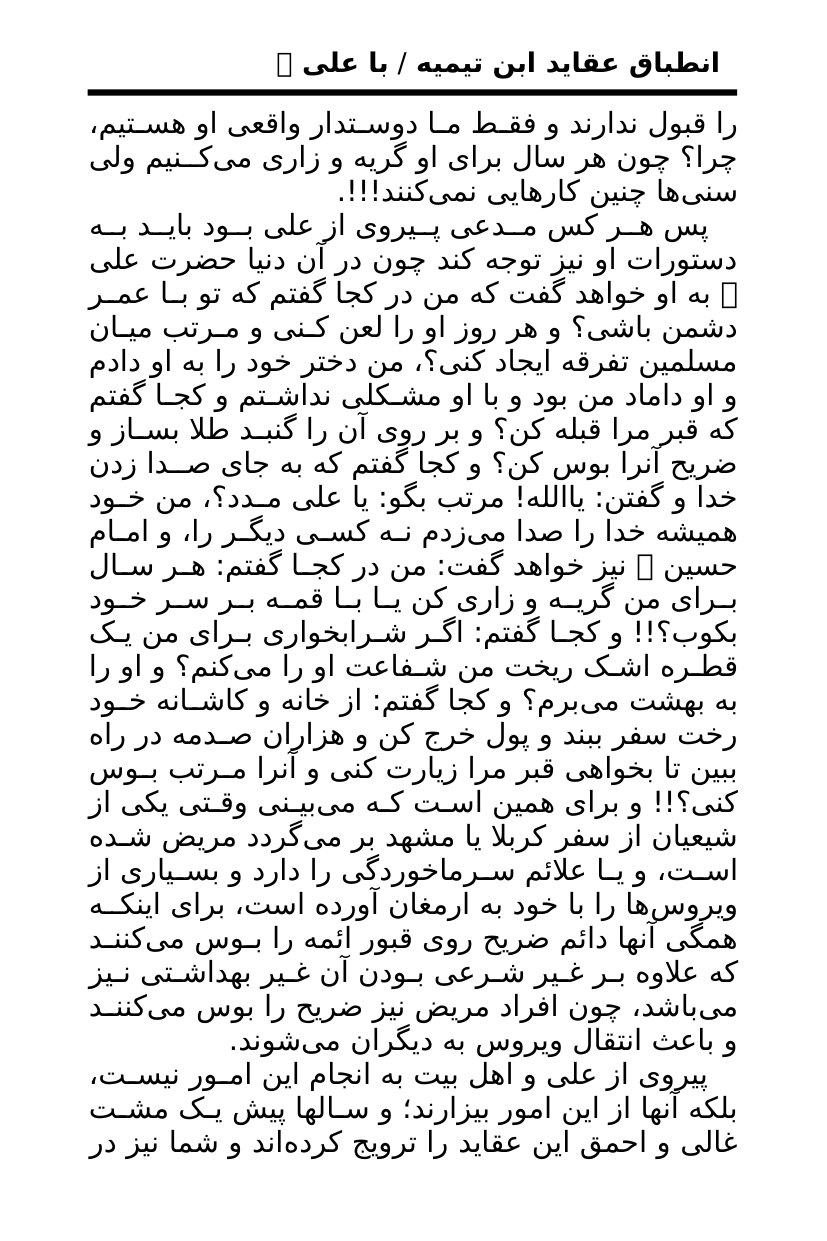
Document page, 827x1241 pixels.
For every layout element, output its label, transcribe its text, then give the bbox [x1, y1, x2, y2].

text پس هر کس مدعی پیروی از علی بود باید به دستورات او نیز توجه کند چون در آن دنیا حضرت علی به او خواهد گفت که من در کجا گفتم که تو با عمر دشمن باشی؟ و هر روز او را لعن کنی و مرتب میان مسلمین تفرقه ایجاد کنی؟، من دختر خود را به او دادم و او داماد من بود و با او مشکلی نداشتم و کجا گفتم که قبر مرا قبله کن؟ و بر روی آن را گنبد طلا بساز و ضریح آنرا بوس کن؟ و کجا گفتم که به جای صدا زدن خدا و گفتن: یاالله! مرتب بگو: یا علی مدد؟، من خود همیشه خدا را صدا می‌زدم نه کسی دیگر را، و امام حسین نیز خواهد گفت: من در کجا گفتم: هر سال برای من گریه و زاری کن یا با قمه بر سر خود بکوب؟!! و کجا گفتم: اگر شرابخواری برای من یک قطره اشک ریخت من شفاعت او را می‌کنم؟ و او را به بهشت می‌برم؟ و کجا گفتم: از خانه و کاشانه خود رخت سفر ببند و پول خرج کن و هزاران صدمه در راه ببین تا بخواهی قبر مرا زیارت کنی و آنرا مرتب بوس کنی؟!! و برای همین است که می‌بینی وقتی یکی از شیعیان از سفر کربلا یا مشهد بر می‌گردد مریض شده است، و یا علائم سرماخوردگی را دارد و بسیاری از ویروس‌ها را با خود به ارمغان آورده است، برای اینکه همگی آنها دائم ضریح روی قبور ائمه را بوس می‌کنند که علاوه بر غیر شرعی بودن آن غیر بهداشتی نیز می‌باشد، چون افراد مریض نیز ضریح را بوس می‌کنند و باعث انتقال ویروس به دیگران می‌شوند. [89, 208, 738, 1057]
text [89, 106, 738, 208]
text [89, 1057, 738, 1159]
